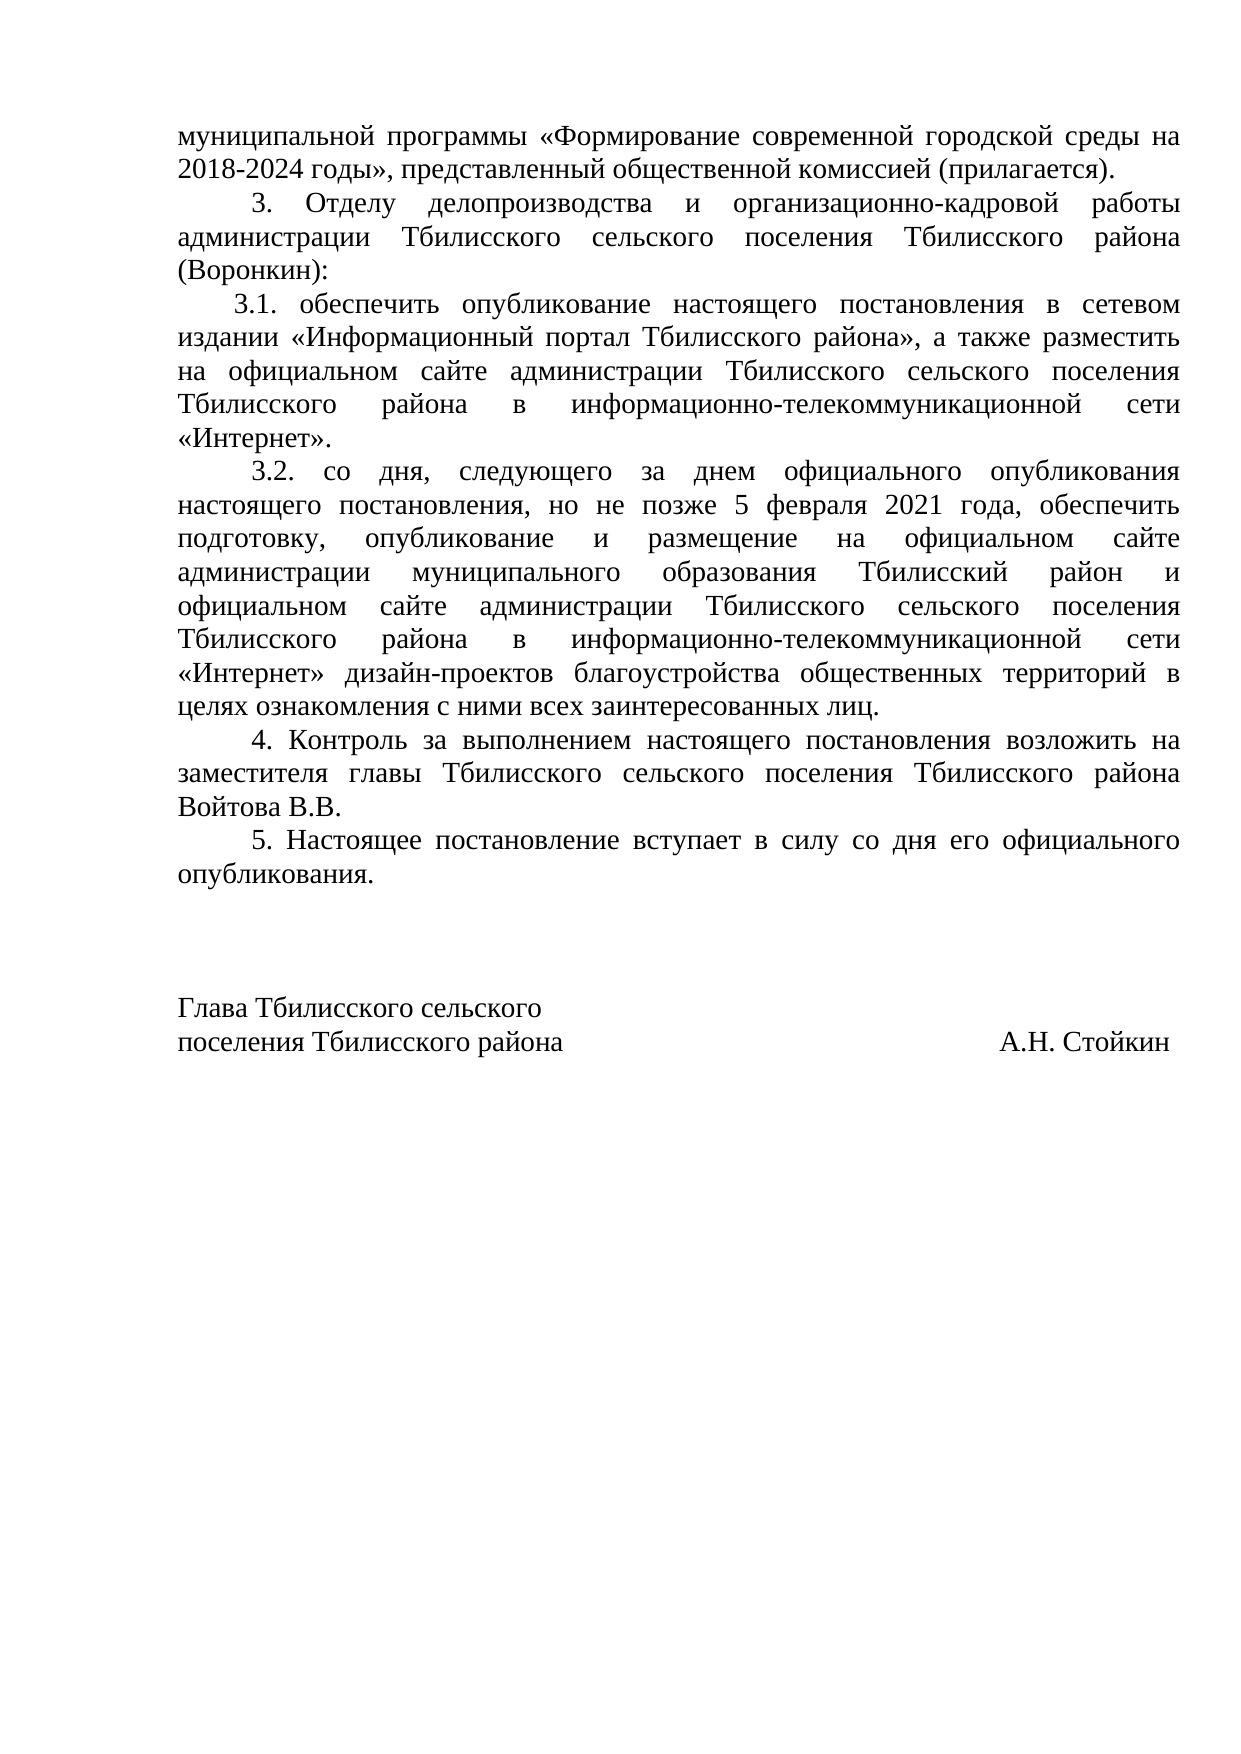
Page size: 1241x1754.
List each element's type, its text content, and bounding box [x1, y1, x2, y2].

text 4. Контроль за выполнением настоящего постановления возложить на заместителя главы Тбилисского сельского поселения Тбилисского района Войтова В.В. [177, 722, 1181, 822]
text 3. Отделу делопроизводства и организационно-кадровой работы администрации Тбилисского сельского поселения Тбилисского района (Воронкин): [177, 185, 1181, 286]
text 3.2. со дня, следующего за днем официального опубликования настоящего постановления, но не позже 5 февраля 2021 года, обеспечить подготовку, опубликование и размещение на официальном сайте администрации муниципального образования Тбилисский район и официальном сайте администрации Тбилисского сельского поселения Тбилисского района в информационно-телекоммуникационной сети «Интернет» дизайн-проектов благоустройства общественных территорий в целях ознакомления с ними всех заинтересованных лиц. [177, 453, 1181, 722]
text Глава Тбилисского сельского [177, 990, 1181, 1024]
text поселения Тбилисского района А.Н. Стойкин [177, 1024, 1181, 1057]
text 5. Настоящее постановление вступает в силу со дня его официального опубликования. [177, 822, 1181, 889]
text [177, 118, 1181, 185]
text 3.1. обеспечить опубликование настоящего постановления в сетевом издании «Информационный портал Тбилисского района», а также разместить на официальном сайте администрации Тбилисского сельского поселения Тбилисского района в информационно-телекоммуникационной сети «Интернет». [177, 286, 1181, 453]
